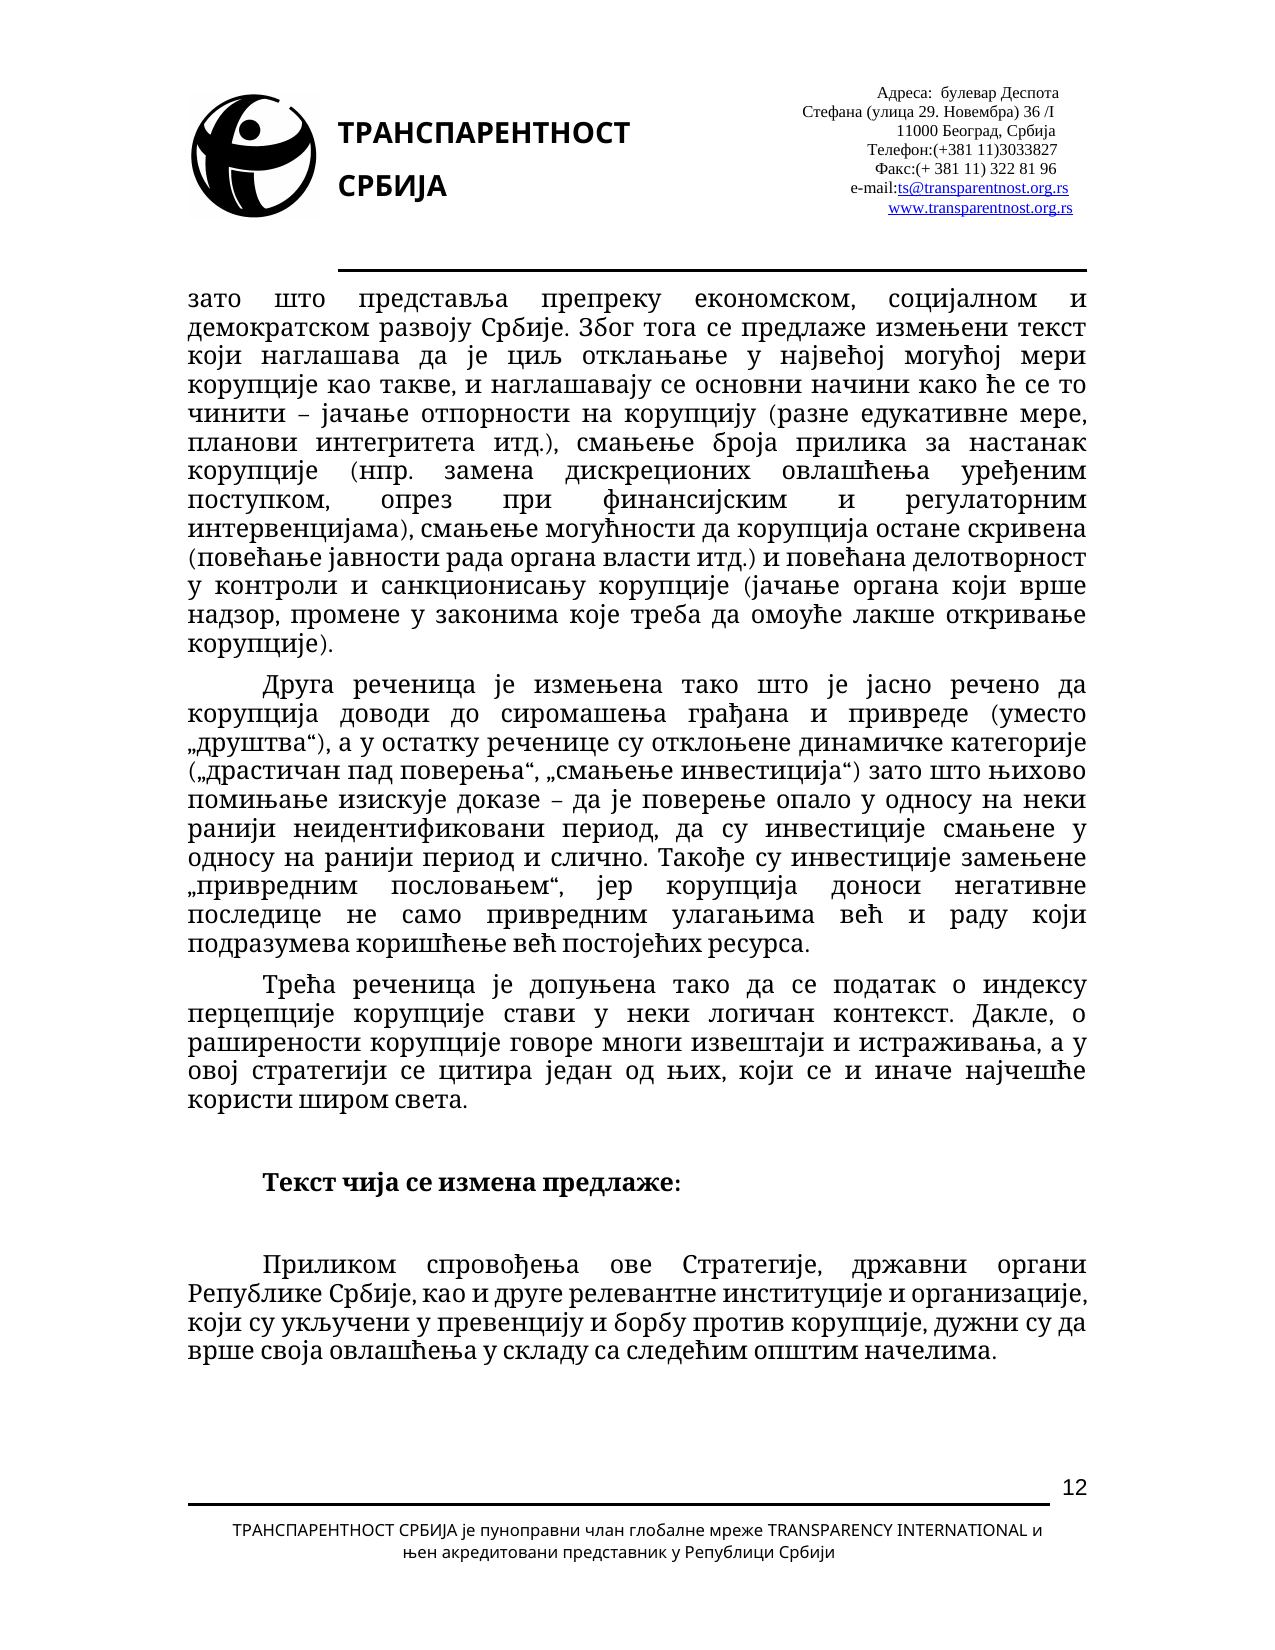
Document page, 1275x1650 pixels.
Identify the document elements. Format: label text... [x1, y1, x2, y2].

text Трећа реченица је допуњена тако да се податак о индексу перцепције корупције стави у неки логичан контекст. Дакле, о раширености корупције говоре многи извештаји и истраживања, а у овој стратегији се цитира један од њих, који се и иначе најчешће користи широм света. [187, 971, 1087, 1115]
text Текст чија се измена предлаже: [187, 1168, 1087, 1197]
picture [187, 92, 319, 220]
text Приликом спровођења ове Стратегије, државни органи Републике Србије, као и друге релевантне институције и организације, који су укључени у превенцију и борбу против корупције, дужни су да врше своја овлашћења у складу са следећим општим начелима. [187, 1251, 1087, 1366]
text Друга реченица је измењена тако што је јасно речено да корупција доводи до сиромашења грађана и привреде (уместо „друштва“), а у остатку реченице су отклоњене динамичке категорије („драстичан пад поверења“, „смањење инвестиција“) зато што њихово помињање изискује доказе – да је поверење опало у односу на неки ранији неидентификовани период, да су инвестиције смањене у односу на ранији период и слично. Такође су инвестиције замењене „привредним пословањем“, јер корупција доноси негативне последице не само привредним улагањима већ и раду који подразумева коришћење већ постојећих ресурса. [187, 671, 1087, 958]
